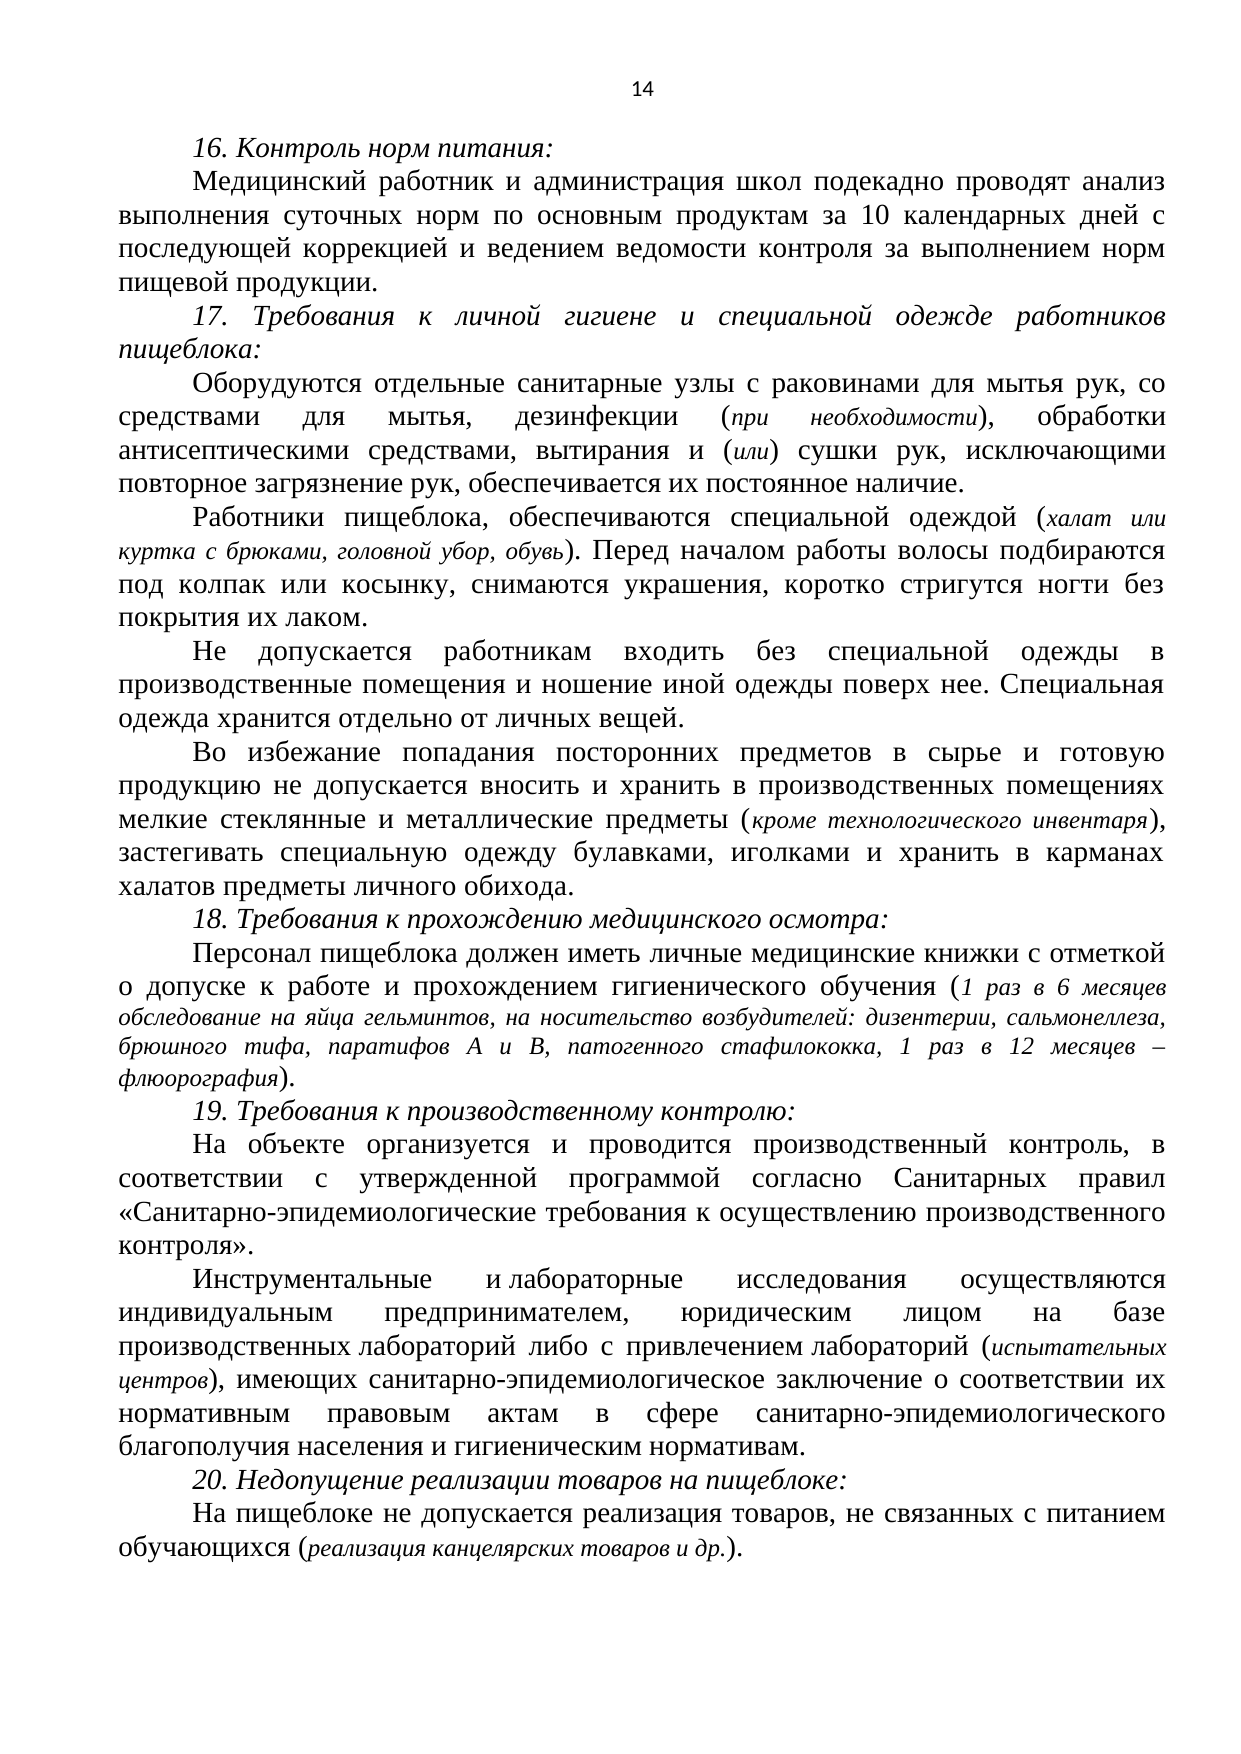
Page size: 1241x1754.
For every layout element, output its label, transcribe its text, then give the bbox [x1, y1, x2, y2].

text На объекте организуется и проводится производственный контроль, в соответствии с утвержденной программой согласно Санитарных правил «Санитарно-эпидемиологические требования к осуществлению производственного контроля». [118, 1127, 1166, 1261]
text 16. Контроль норм питания: [118, 130, 1166, 163]
text На пищеблоке не допускается реализация товаров, не связанных с питанием обучающихся (реализация канцелярских товаров и др.). [118, 1496, 1166, 1563]
text Работники пищеблока, обеспечиваются специальной одеждой (халат или куртка с брюками, головной убор, обувь). Перед началом работы волосы подбираются под колпак или косынку, снимаются украшения, коротко стригутся ногти без покрытия их лаком. [118, 499, 1166, 633]
text Не допускается работникам входить без специальной одежды в производственные помещения и ношение иной одежды поверх нее. Специальная одежда хранится отдельно от личных вещей. [118, 633, 1166, 734]
text Оборудуются отдельные санитарные узлы с раковинами для мытья рук, со средствами для мытья, дезинфекции (при необходимости), обработки антисептическими средствами, вытирания и (или) сушки рук, исключающими повторное загрязнение рук, обеспечивается их постоянное наличие. [118, 365, 1166, 499]
text Инструментальные и лабораторные исследования осуществляются индивидуальным предпринимателем, юридическим лицом на базе производственных лабораторий либо с привлечением лабораторий (испытательных центров), имеющих санитарно-эпидемиологическое заключение о соответствии их нормативным правовым актам в сфере санитарно-эпидемиологического благополучия населения и гигиеническим нормативам. [118, 1261, 1166, 1462]
text Во избежание попадания посторонних предметов в сырье и готовую продукцию не допускается вносить и хранить в производственных помещениях мелкие стеклянные и металлические предметы (кроме технологического инвентаря), застегивать специальную одежду булавками, иголками и хранить в карманах халатов предметы личного обихода. [118, 734, 1166, 901]
text Медицинский работник и администрация школ подекадно проводят анализ выполнения суточных норм по основным продуктам за 10 календарных дней с последующей коррекцией и ведением ведомости контроля за выполнением норм пищевой продукции. [118, 163, 1166, 298]
text 17. Требования к личной гигиене и специальной одежде работников пищеблока: [118, 298, 1166, 365]
text 19. Требования к производственному контролю: [118, 1093, 1166, 1127]
text Персонал пищеблока должен иметь личные медицинские книжки с отметкой о допуске к работе и прохождением гигиенического обучения (1 раз в 6 месяцев обследование на яйца гельминтов, на носительство возбудителей: дизентерии, сальмонеллеза, брюшного тифа, паратифов А и В, патогенного стафилококка, 1 раз в 12 месяцев – флюорография). [118, 935, 1166, 1093]
text 20. Недопущение реализации товаров на пищеблоке: [118, 1462, 1166, 1496]
text 18. Требования к прохождению медицинского осмотра: [118, 901, 1166, 935]
